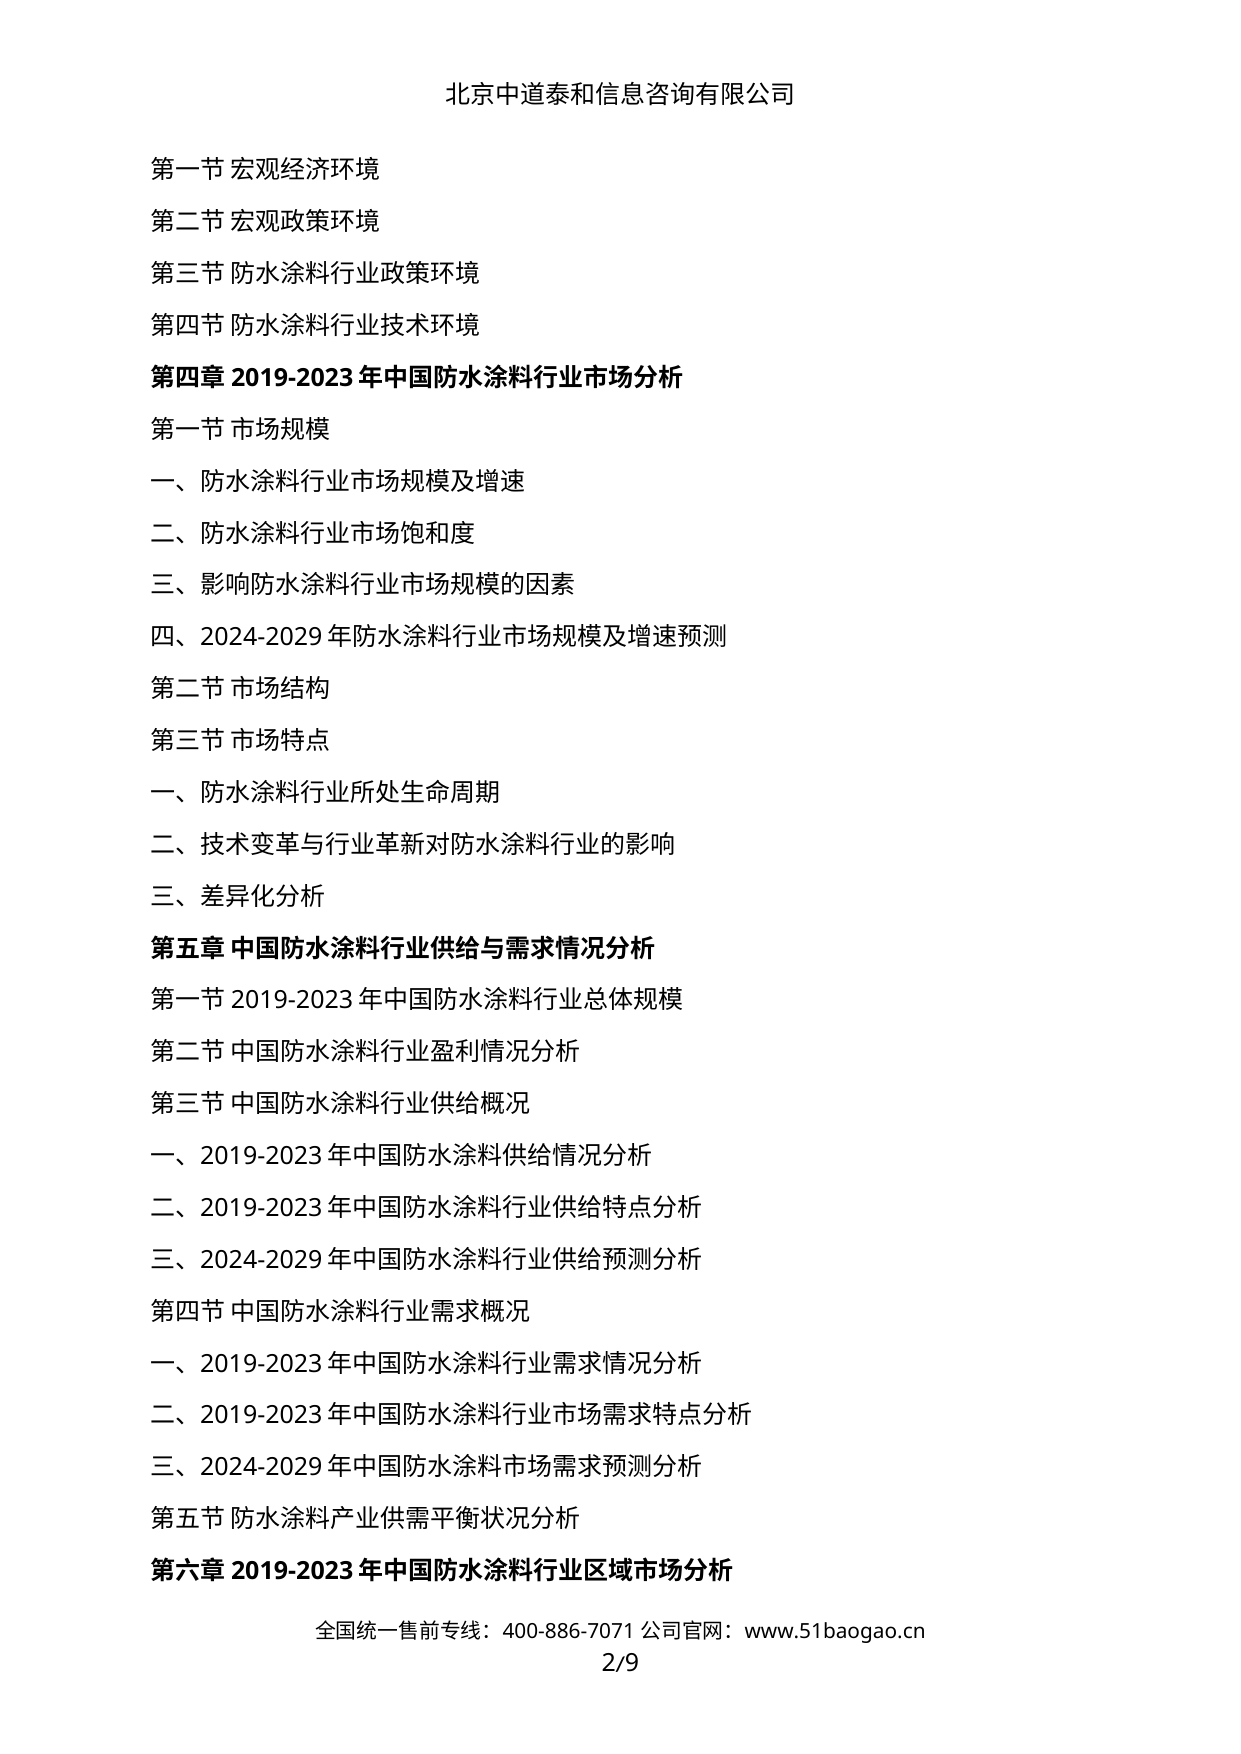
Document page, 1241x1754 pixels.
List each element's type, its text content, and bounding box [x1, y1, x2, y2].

text 第三节 防水涂料行业政策环境 [150, 254, 1090, 290]
text 一、防水涂料行业所处生命周期 [150, 772, 1090, 809]
text 第四章 2019-2023年中国防水涂料行业市场分析 [150, 357, 1090, 394]
text 二、技术变革与行业革新对防水涂料行业的影响 [150, 824, 1090, 861]
text 第六章 2019-2023年中国防水涂料行业区域市场分析 [150, 1551, 1090, 1587]
text 第一节 2019-2023年中国防水涂料行业总体规模 [150, 980, 1090, 1016]
text 二、2019-2023年中国防水涂料行业供给特点分析 [150, 1187, 1090, 1224]
text 第三节 市场特点 [150, 721, 1090, 757]
text 第二节 宏观政策环境 [150, 202, 1090, 238]
text 第四节 防水涂料行业技术环境 [150, 306, 1090, 342]
text 三、差异化分析 [150, 876, 1090, 912]
text 一、2019-2023年中国防水涂料供给情况分析 [150, 1136, 1090, 1172]
text 二、2019-2023年中国防水涂料行业市场需求特点分析 [150, 1395, 1090, 1431]
text 第二节 中国防水涂料行业盈利情况分析 [150, 1032, 1090, 1068]
text 第三节 中国防水涂料行业供给概况 [150, 1084, 1090, 1120]
text 一、防水涂料行业市场规模及增速 [150, 461, 1090, 497]
text 第五章 中国防水涂料行业供给与需求情况分析 [150, 928, 1090, 964]
text 四、2024-2029年防水涂料行业市场规模及增速预测 [150, 617, 1090, 653]
text 三、2024-2029年中国防水涂料行业供给预测分析 [150, 1239, 1090, 1276]
text 二、防水涂料行业市场饱和度 [150, 513, 1090, 549]
text 第四节 中国防水涂料行业需求概况 [150, 1291, 1090, 1327]
text 第一节 宏观经济环境 [150, 150, 1090, 186]
text 第五节 防水涂料产业供需平衡状况分析 [150, 1499, 1090, 1535]
text 三、2024-2029年中国防水涂料市场需求预测分析 [150, 1447, 1090, 1483]
text 一、2019-2023年中国防水涂料行业需求情况分析 [150, 1343, 1090, 1379]
text 第一节 市场规模 [150, 409, 1090, 446]
text 第二节 市场结构 [150, 669, 1090, 705]
text 三、影响防水涂料行业市场规模的因素 [150, 565, 1090, 601]
